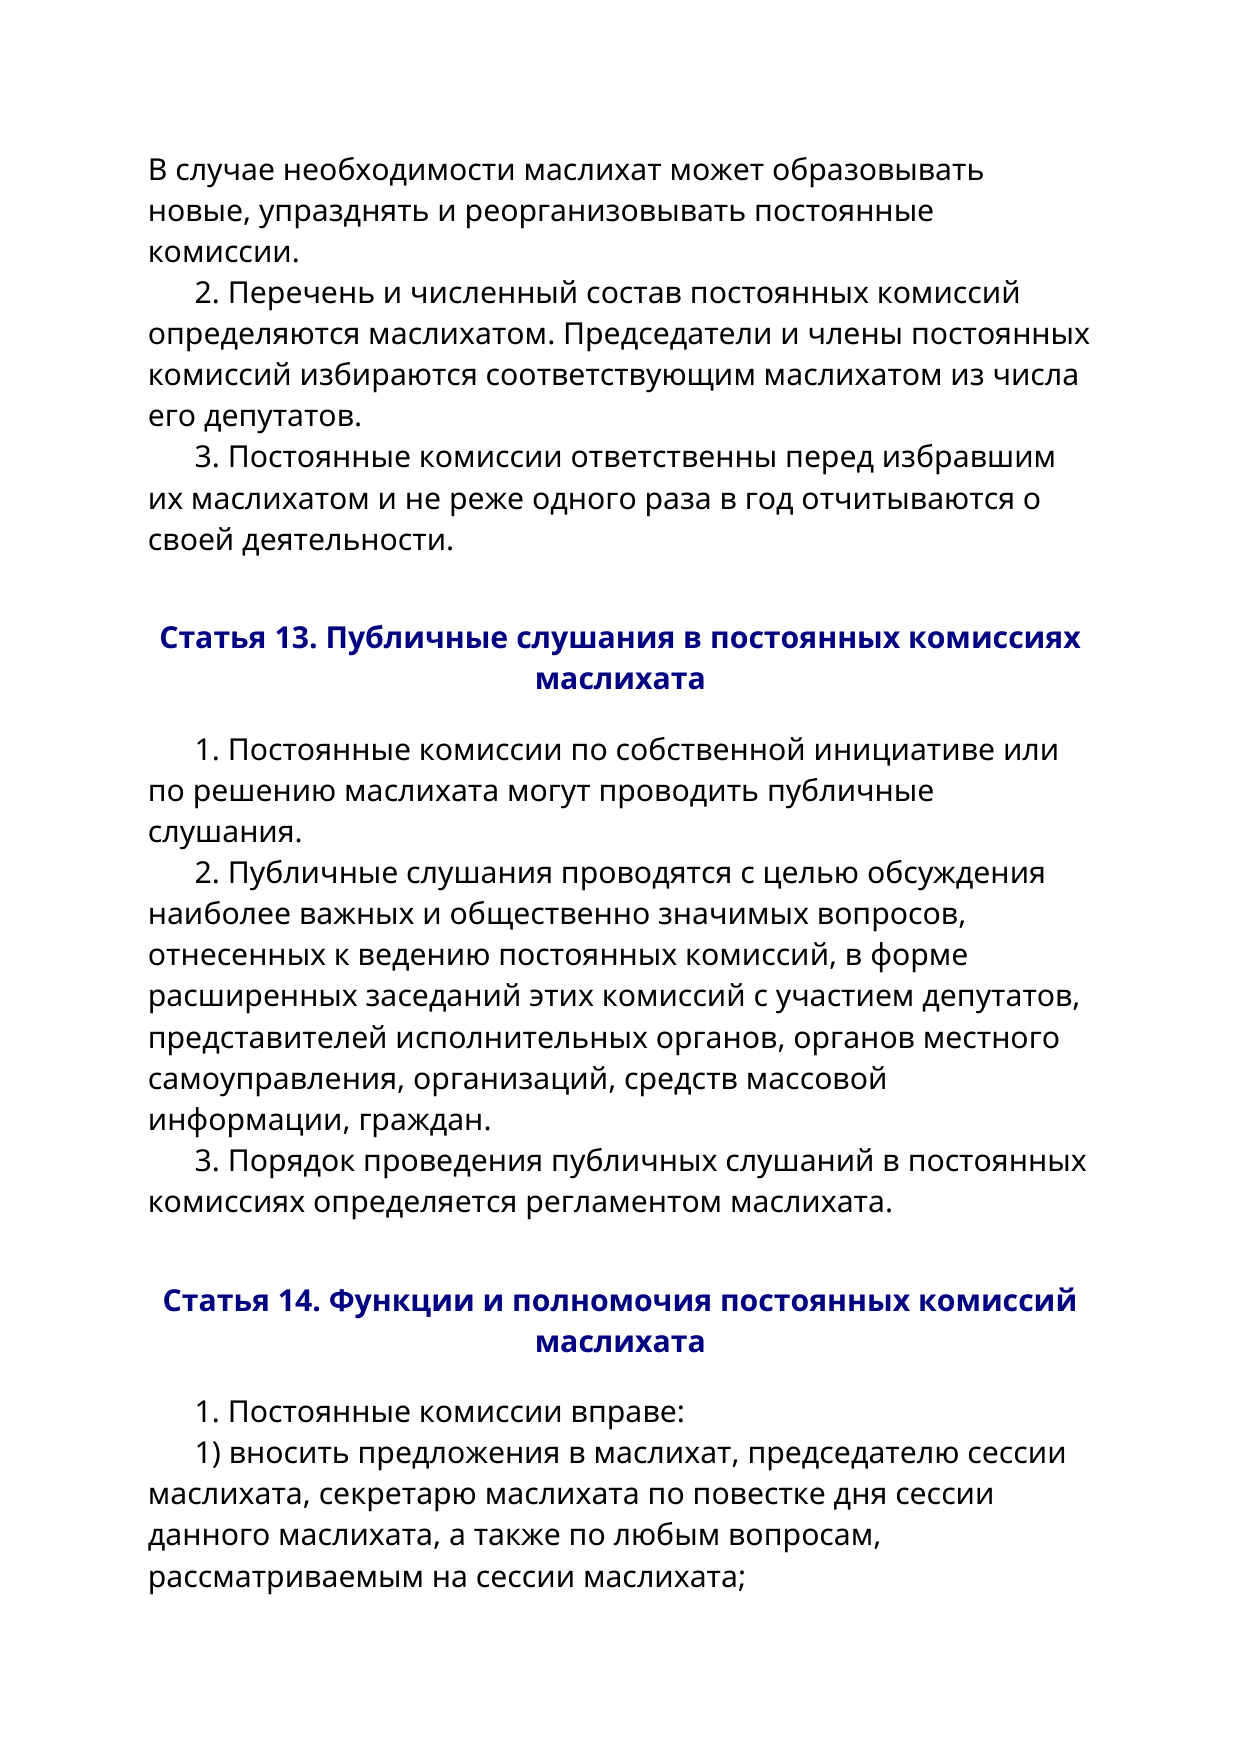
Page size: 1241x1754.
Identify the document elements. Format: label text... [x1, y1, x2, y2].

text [148, 1390, 1093, 1596]
text Статья 14. Функции и полномочия постоянных комиссий маслихата [148, 1279, 1093, 1361]
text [148, 148, 1093, 587]
text Статья 13. Публичные слушания в постоянных комиссиях маслихата [148, 616, 1093, 698]
text 1. Постоянные комиссии по собственной инициативе или по решению маслихата могут проводить публичные слушания. 2. Публичные слушания проводятся с целью обсуждения наиболее важных и общественно значимых вопросов, отнесенных к ведению постоянных комиссий, в форме расширенных заседаний этих комиссий с участием депутатов, представителей исполнительных органов, органов местного самоуправления, организаций, средств массовой информации, граждан. 3. Порядок проведения публичных слушаний в постоянных комиссиях определяется регламентом маслихата. [148, 728, 1093, 1249]
